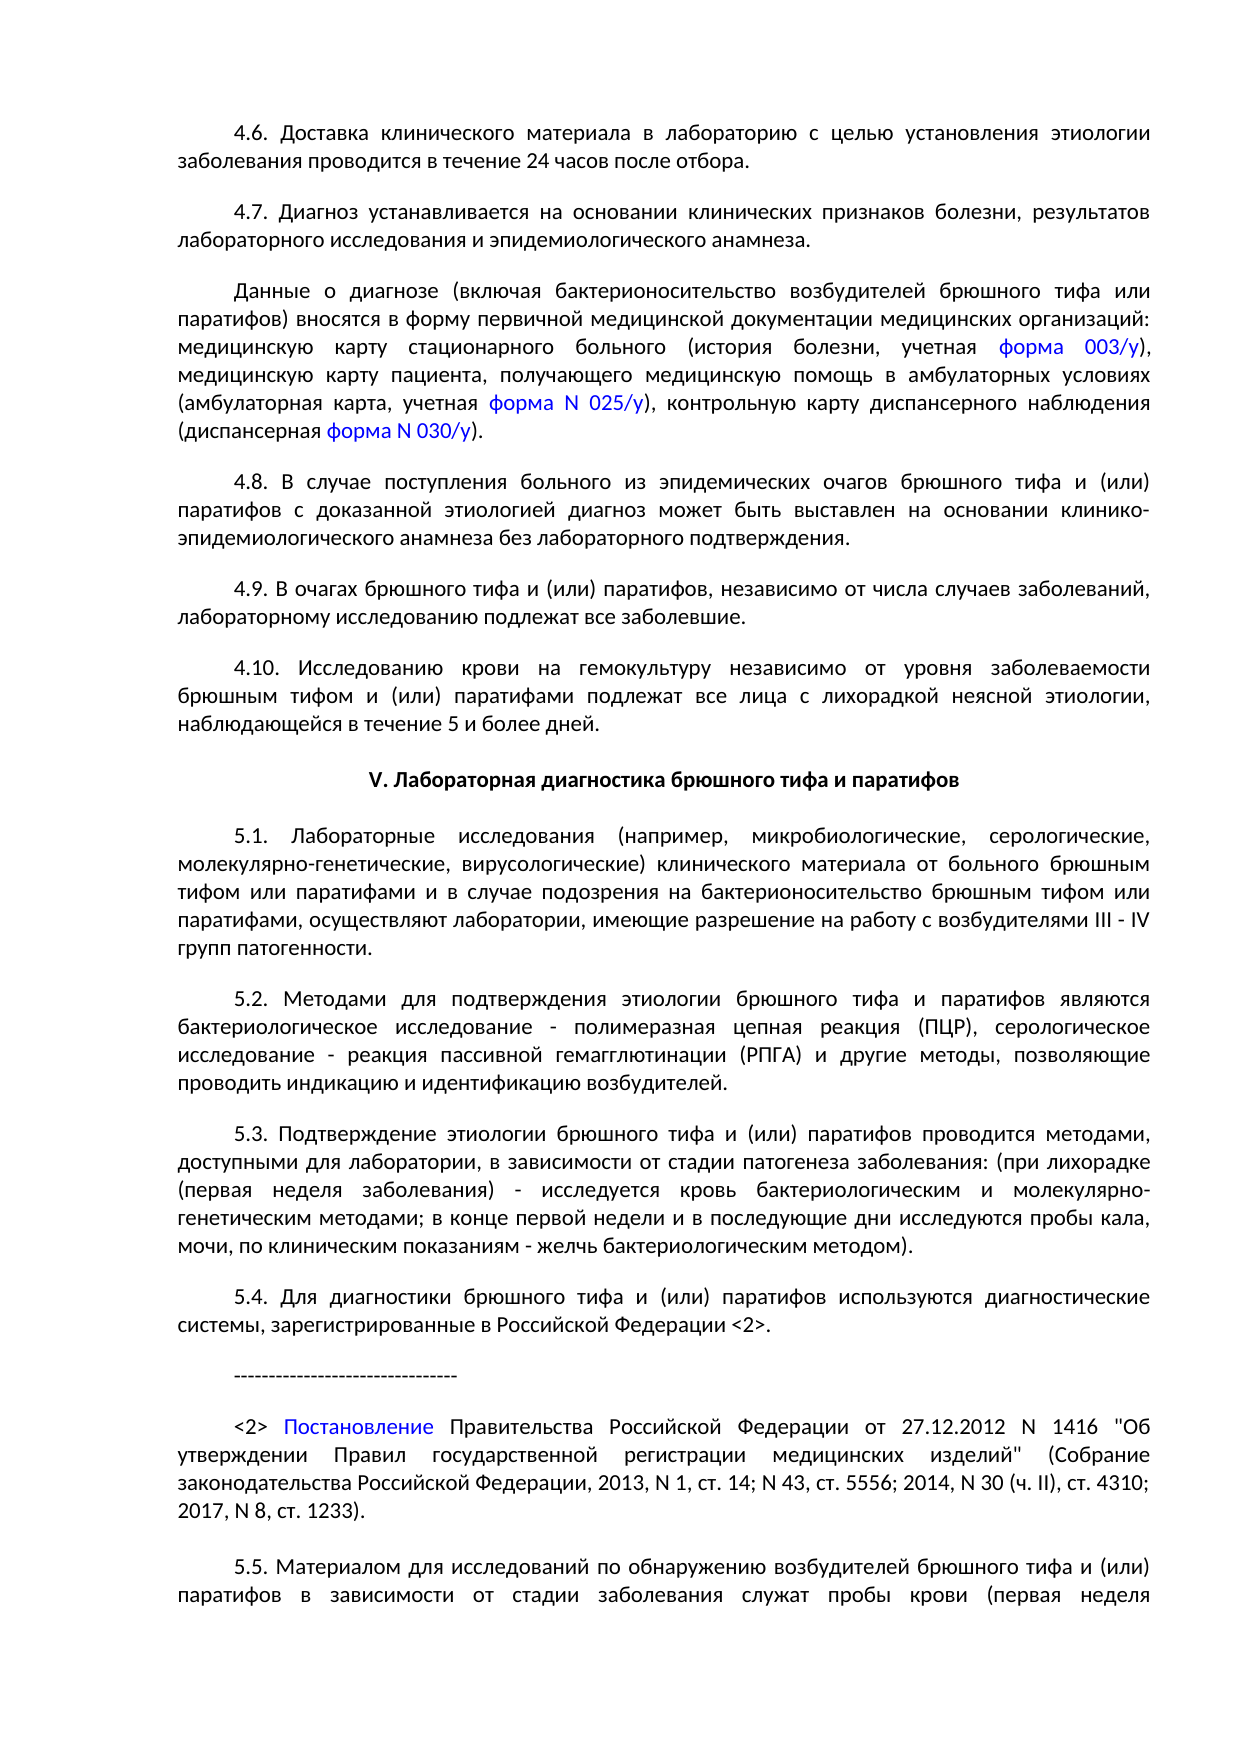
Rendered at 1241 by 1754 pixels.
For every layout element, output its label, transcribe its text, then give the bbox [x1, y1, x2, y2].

text 5.3. Подтверждение этиологии брюшного тифа и (или) паратифов проводится методами, доступными для лаборатории, в зависимости от стадии патогенеза заболевания: (при лихорадке (первая неделя заболевания) - исследуется кровь бактериологическим и молекулярно-генетическим методами; в конце первой недели и в последующие дни исследуются пробы кала, мочи, по клиническим показаниям - желчь бактериологическим методом). [177, 1119, 1152, 1259]
text <2> Постановление Правительства Российской Федерации от 27.12.2012 N 1416 "Об утверждении Правил государственной регистрации медицинских изделий" (Собрание законодательства Российской Федерации, 2013, N 1, ст. 14; N 43, ст. 5556; 2014, N 30 (ч. II), ст. 4310; 2017, N 8, ст. 1233). [177, 1412, 1152, 1524]
text -------------------------------- [177, 1361, 1152, 1389]
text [177, 1552, 1152, 1608]
text 5.1. Лабораторные исследования (например, микробиологические, серологические, молекулярно-генетические, вирусологические) клинического материала от больного брюшным тифом или паратифами и в случае подозрения на бактерионосительство брюшным тифом или паратифами, осуществляют лаборатории, имеющие разрешение на работу с возбудителями III - IV групп патогенности. [177, 821, 1152, 961]
text 4.7. Диагноз устанавливается на основании клинических признаков болезни, результатов лабораторного исследования и эпидемиологического анамнеза. [177, 197, 1152, 253]
text 4.6. Доставка клинического материала в лабораторию с целью установления этиологии заболевания проводится в течение 24 часов после отбора. [177, 118, 1152, 174]
text 5.2. Методами для подтверждения этиологии брюшного тифа и паратифов являются бактериологическое исследование - полимеразная цепная реакция (ПЦР), серологическое исследование - реакция пассивной гемагглютинации (РПГА) и другие методы, позволяющие проводить индикацию и идентификацию возбудителей. [177, 984, 1152, 1096]
text 4.9. В очагах брюшного тифа и (или) паратифов, независимо от числа случаев заболеваний, лабораторному исследованию подлежат все заболевшие. [177, 574, 1152, 630]
title V. Лабораторная диагностика брюшного тифа и паратифов [177, 765, 1152, 793]
text 4.8. В случае поступления больного из эпидемических очагов брюшного тифа и (или) паратифов с доказанной этиологией диагноз может быть выставлен на основании клинико-эпидемиологического анамнеза без лабораторного подтверждения. [177, 467, 1152, 551]
text 5.4. Для диагностики брюшного тифа и (или) паратифов используются диагностические системы, зарегистрированные в Российской Федерации <2>. [177, 1282, 1152, 1338]
text Данные о диагнозе (включая бактерионосительство возбудителей брюшного тифа или паратифов) вносятся в форму первичной медицинской документации медицинских организаций: медицинскую карту стационарного больного (история болезни, учетная форма 003/у), медицинскую карту пациента, получающего медицинскую помощь в амбулаторных условиях (амбулаторная карта, учетная форма N 025/у), контрольную карту диспансерного наблюдения (диспансерная форма N 030/у). [177, 276, 1152, 444]
text 4.10. Исследованию крови на гемокультуру независимо от уровня заболеваемости брюшным тифом и (или) паратифами подлежат все лица с лихорадкой неясной этиологии, наблюдающейся в течение 5 и более дней. [177, 653, 1152, 737]
